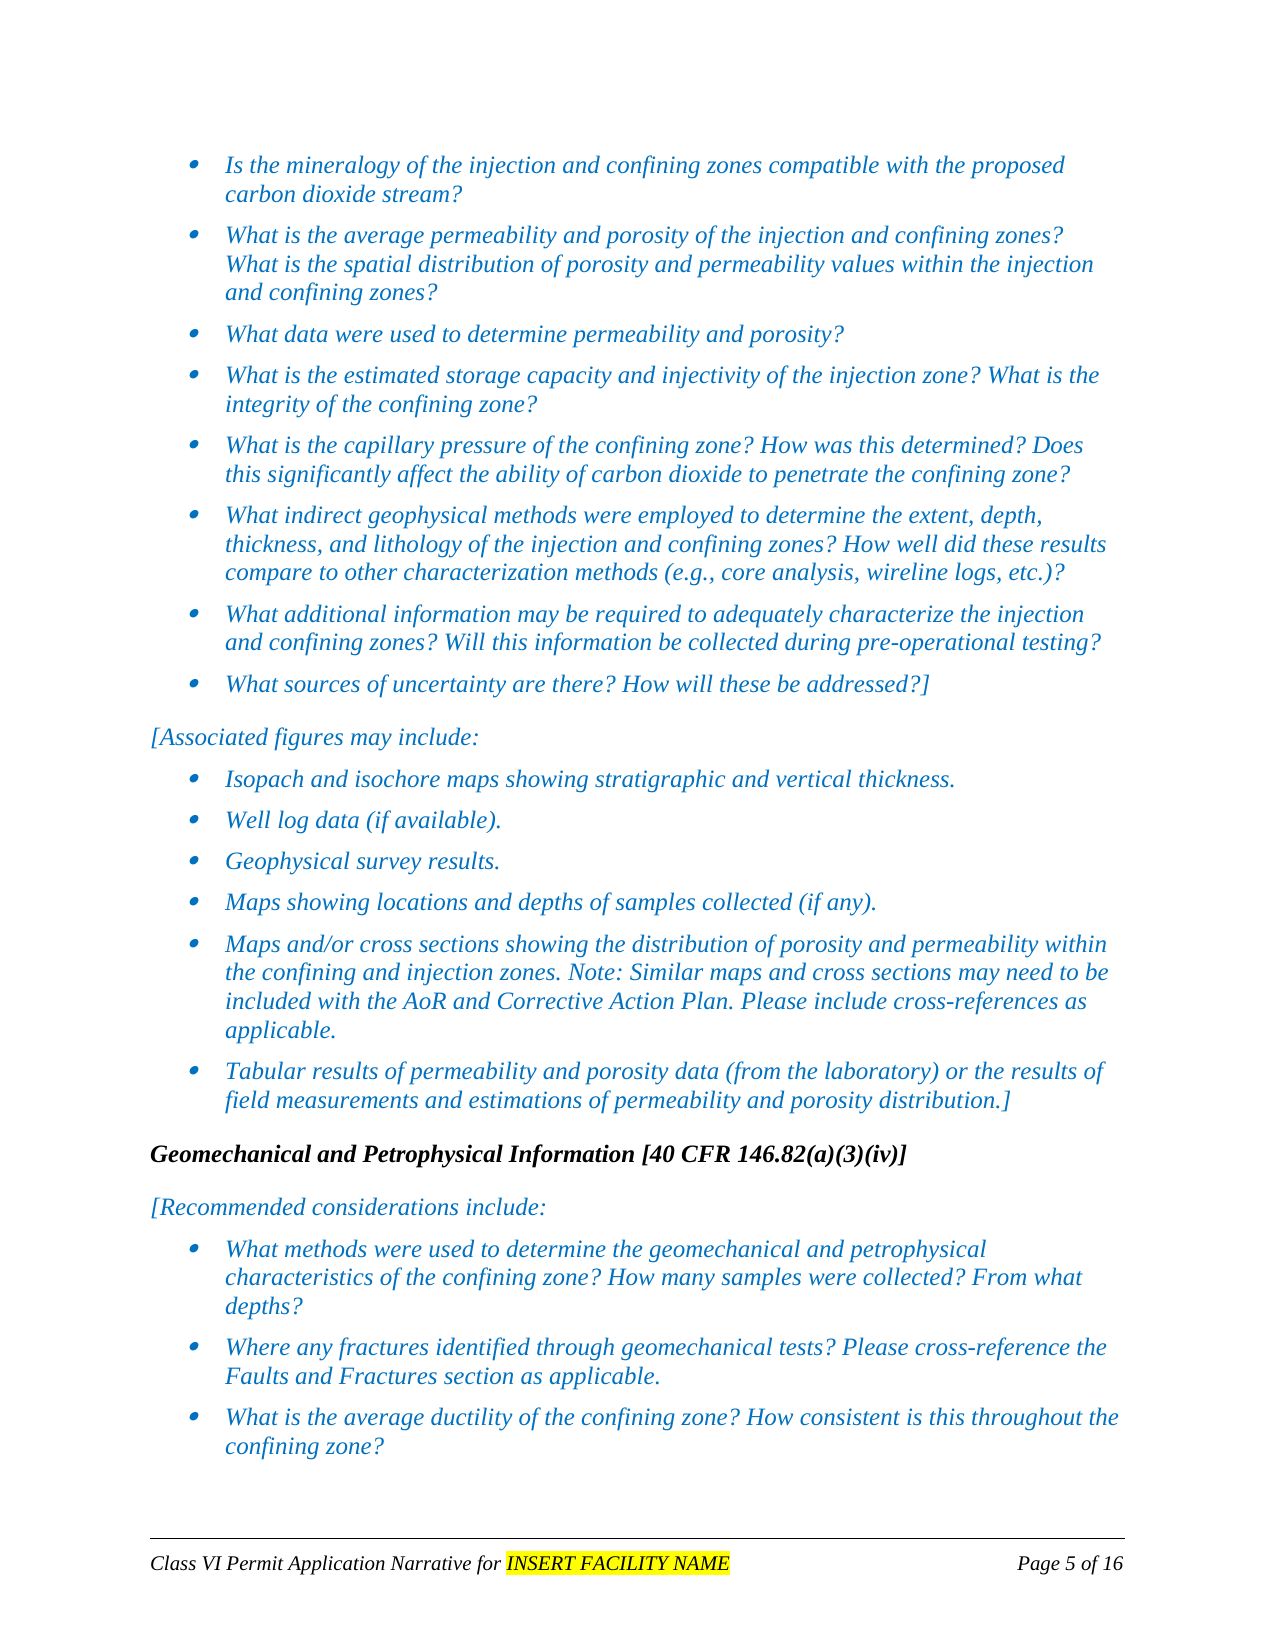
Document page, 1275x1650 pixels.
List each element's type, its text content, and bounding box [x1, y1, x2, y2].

list What is the estimated storage capacity and injectivity of the injection zone? What is the integrity of the confining zone? [187, 360, 1125, 417]
list Geophysical survey results. [187, 846, 1125, 875]
list Well log data (if available). [187, 805, 1125, 834]
list Tabular results of permeability and porosity data (from the laboratory) or the results of field measurements and estimations of permeability and porosity distribution.] [187, 1056, 1125, 1114]
text [Associated figures may include: [150, 722, 1125, 751]
list What is the average permeability and porosity of the injection and confining zones? What is the spatial distribution of porosity and permeability values within the injection and confining zones? [187, 220, 1125, 306]
list What indirect geophysical methods were employed to determine the extent, depth, thickness, and lithology of the injection and confining zones? How well did these results compare to other characterization methods (e.g., core analysis, wireline logs, etc.)? [187, 500, 1125, 586]
text [Recommended considerations include: [150, 1192, 1125, 1221]
list Isopach and isochore maps showing stratigraphic and vertical thickness. [187, 764, 1125, 792]
list What sources of uncertainty are there? How will these be addressed?] [187, 669, 1125, 697]
list Maps showing locations and depths of samples collected (if any). [187, 887, 1125, 916]
list Is the mineralogy of the injection and confining zones compatible with the proposed carbon dioxide stream? [187, 150, 1125, 207]
list What methods were used to determine the geomechanical and petrophysical characteristics of the confining zone? How many samples were collected? From what depths? [187, 1234, 1125, 1320]
list What is the average ductility of the confining zone? How consistent is this throughout the confining zone? [187, 1402, 1125, 1460]
list What additional information may be required to adequately characterize the injection and confining zones? Will this information be collected during pre-operational testing? [187, 599, 1125, 656]
list Maps and/or cross sections showing the distribution of porosity and permeability within the confining and injection zones. Note: Similar maps and cross sections may need to be included with the AoR and Corrective Action Plan. Please include cross-references as applicable. [187, 929, 1125, 1044]
list What is the capillary pressure of the confining zone? How was this determined? Does this significantly affect the ability of carbon dioxide to penetrate the confining zone? [187, 430, 1125, 487]
list What data were used to determine permeability and porosity? [187, 319, 1125, 347]
list Where any fractures identified through geomechanical tests? Please cross-reference the Faults and Fractures section as applicable. [187, 1332, 1125, 1390]
subtitle Geomechanical and Petrophysical Information [40 CFR 146.82(a)(3)(iv)] [150, 1139, 1125, 1167]
